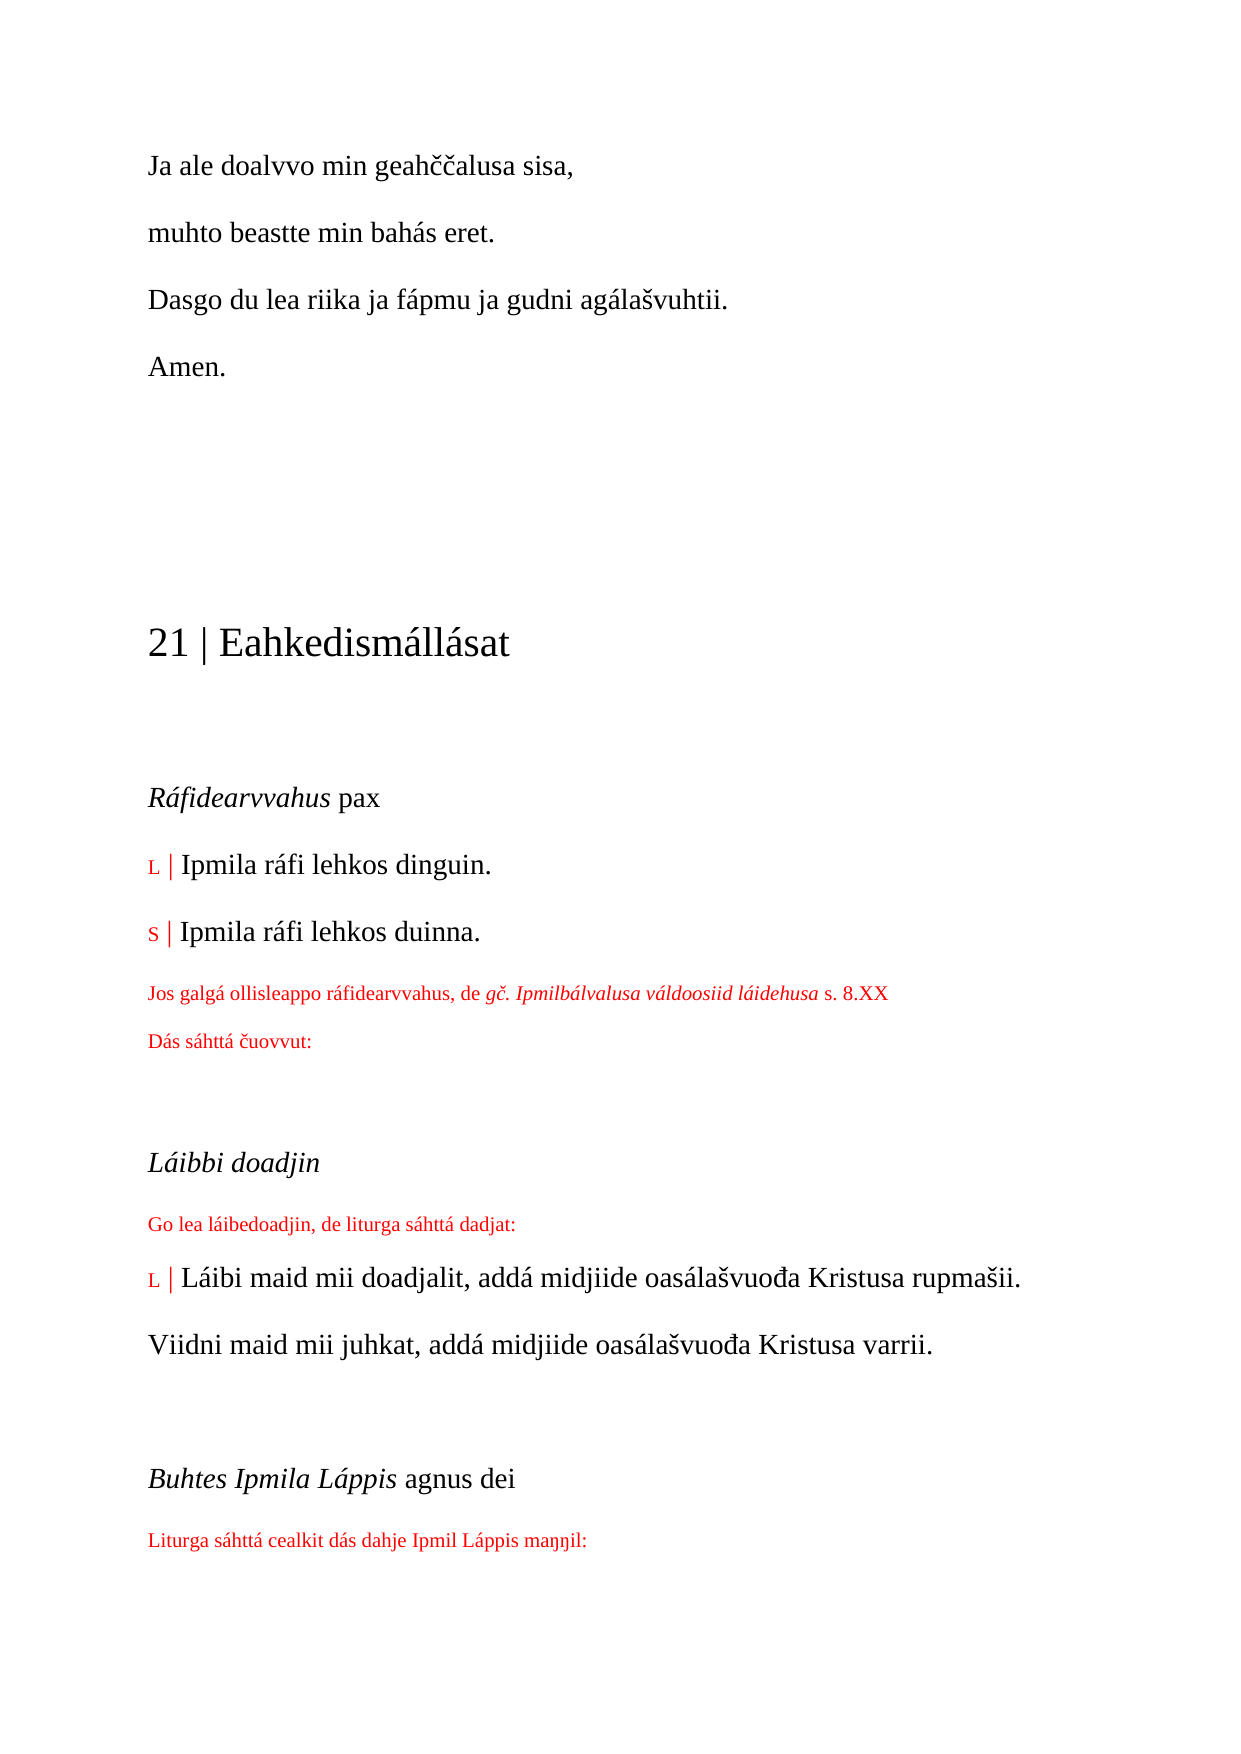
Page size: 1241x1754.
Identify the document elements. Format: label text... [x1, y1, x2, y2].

text Dasgo du lea riika ja fápmu ja gudni agálašvuhtii. [148, 282, 1093, 315]
text 21 | Eahkedismállásat [148, 617, 1093, 665]
text Láibbi doadjin [148, 1145, 1093, 1178]
text Go lea láibedoadjin, de liturga sáhttá dadjat: [148, 1212, 1093, 1236]
text Buhtes Ipmila Láppis agnus dei [148, 1461, 1093, 1495]
text Ja ale doalvvo min geahččalusa sisa, [148, 148, 1093, 181]
text L | Ipmila ráfi lehkos dinguin. [148, 847, 1093, 881]
text Ráfidearvvahus pax [148, 780, 1093, 814]
text Dás sáhttá čuovvut: [148, 1029, 1093, 1053]
text Amen. [148, 349, 1093, 382]
text Viidni maid mii juhkat, addá midjiide oasálašvuođa Kristusa varrii. [148, 1327, 1093, 1361]
text L | Láibi maid mii doadjalit, addá midjiide oasálašvuođa Kristusa rupmašii. [148, 1260, 1093, 1293]
text S | Ipmila ráfi lehkos duinna. [148, 914, 1093, 948]
text Liturga sáhttá cealkit dás dahje Ipmil Láppis maŋŋil: [148, 1528, 1093, 1552]
text Jos galgá ollisleappo ráfidearvvahus, de gč. Ipmilbálvalusa váldoosiid láidehusa s. 8.XX [148, 981, 1093, 1005]
text muhto beastte min bahás eret. [148, 215, 1093, 248]
